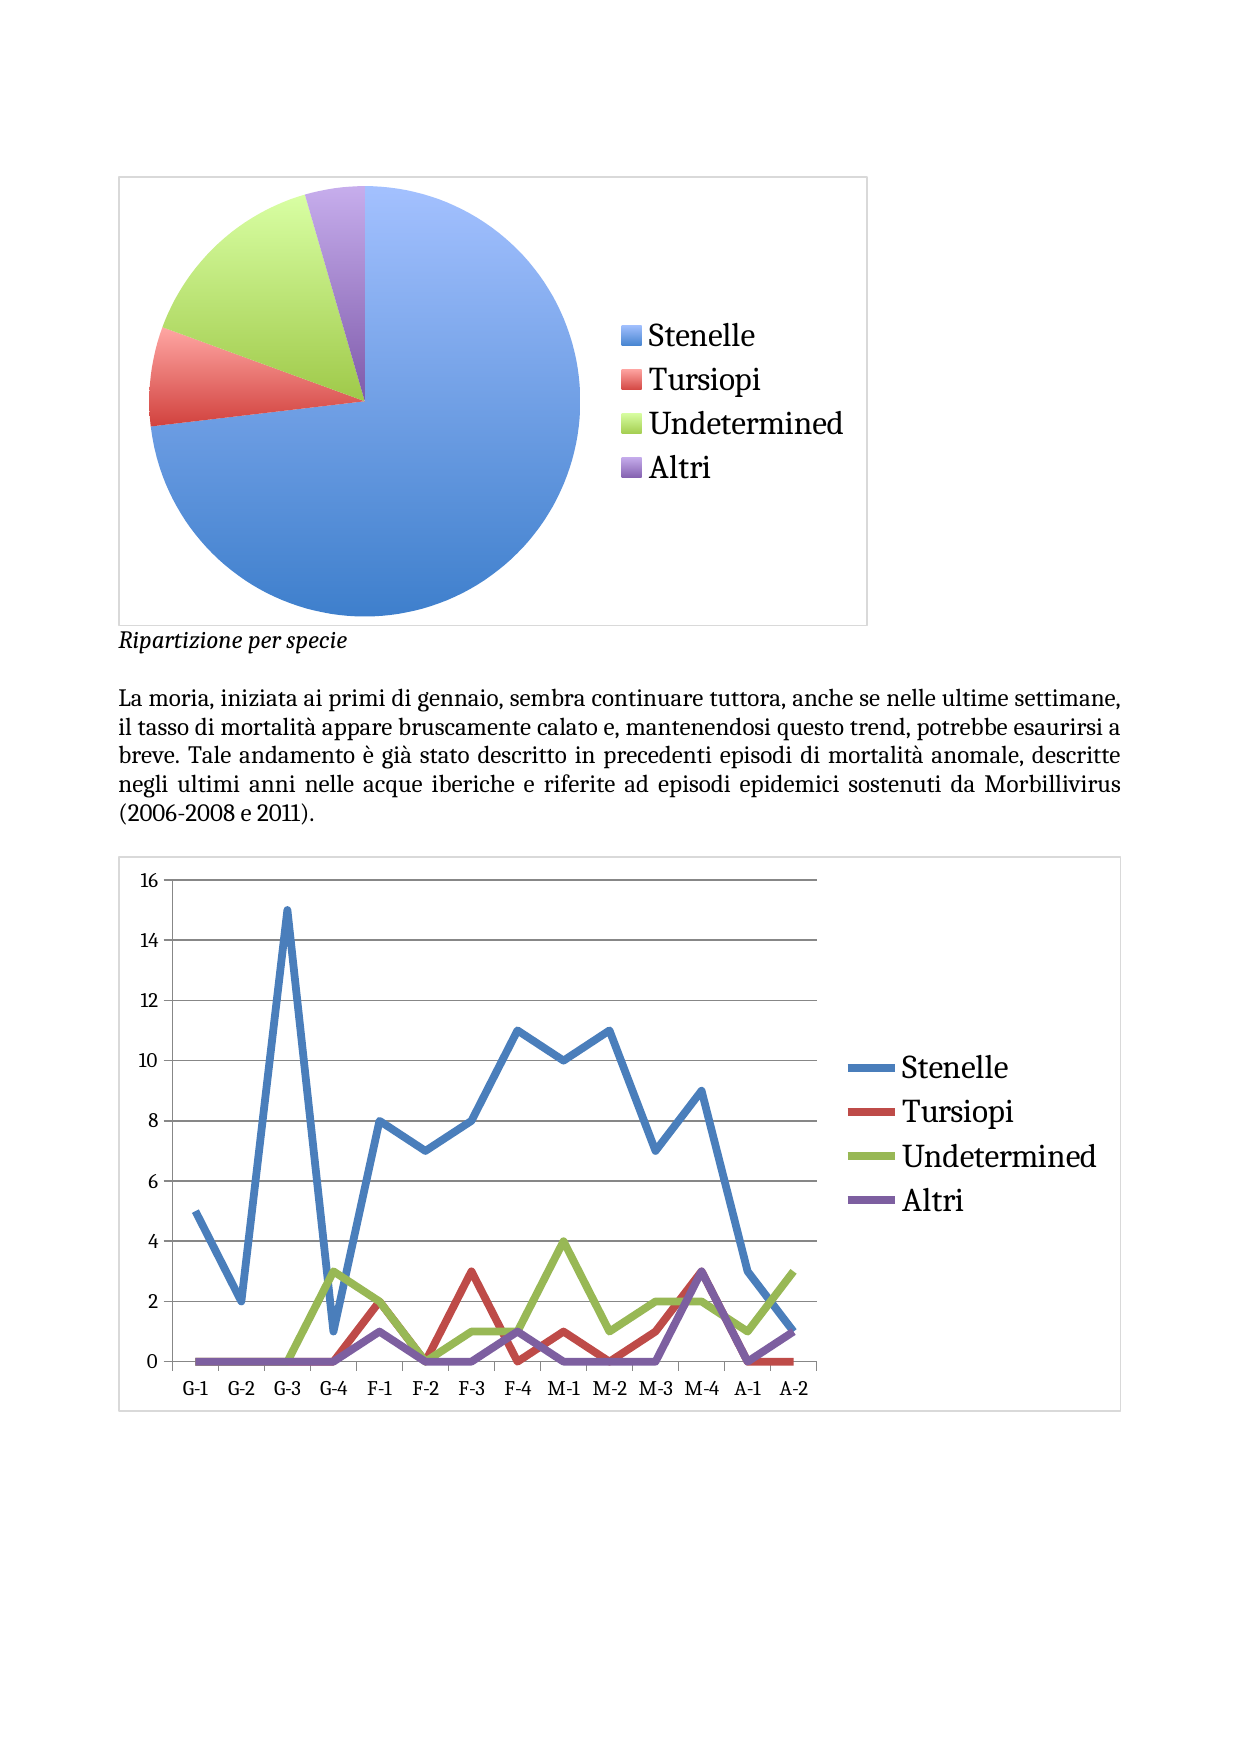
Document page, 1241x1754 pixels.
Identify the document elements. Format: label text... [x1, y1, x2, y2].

text La moria, iniziata ai primi di gennaio, sembra continuare tuttora, anche se nelle ultime settimane, il tasso di mortalità appare bruscamente calato e, mantenendosi questo trend, potrebbe esaurirsi a breve. Tale andamento è già stato descritto in precedenti episodi di mortalità anomale, descritte negli ultimi anni nelle acque iberiche e riferite ad episodi epidemici sostenuti da Morbillivirus (2006-2008 e 2011). [118, 684, 1122, 828]
text Ripartizione per specie [118, 626, 1122, 655]
